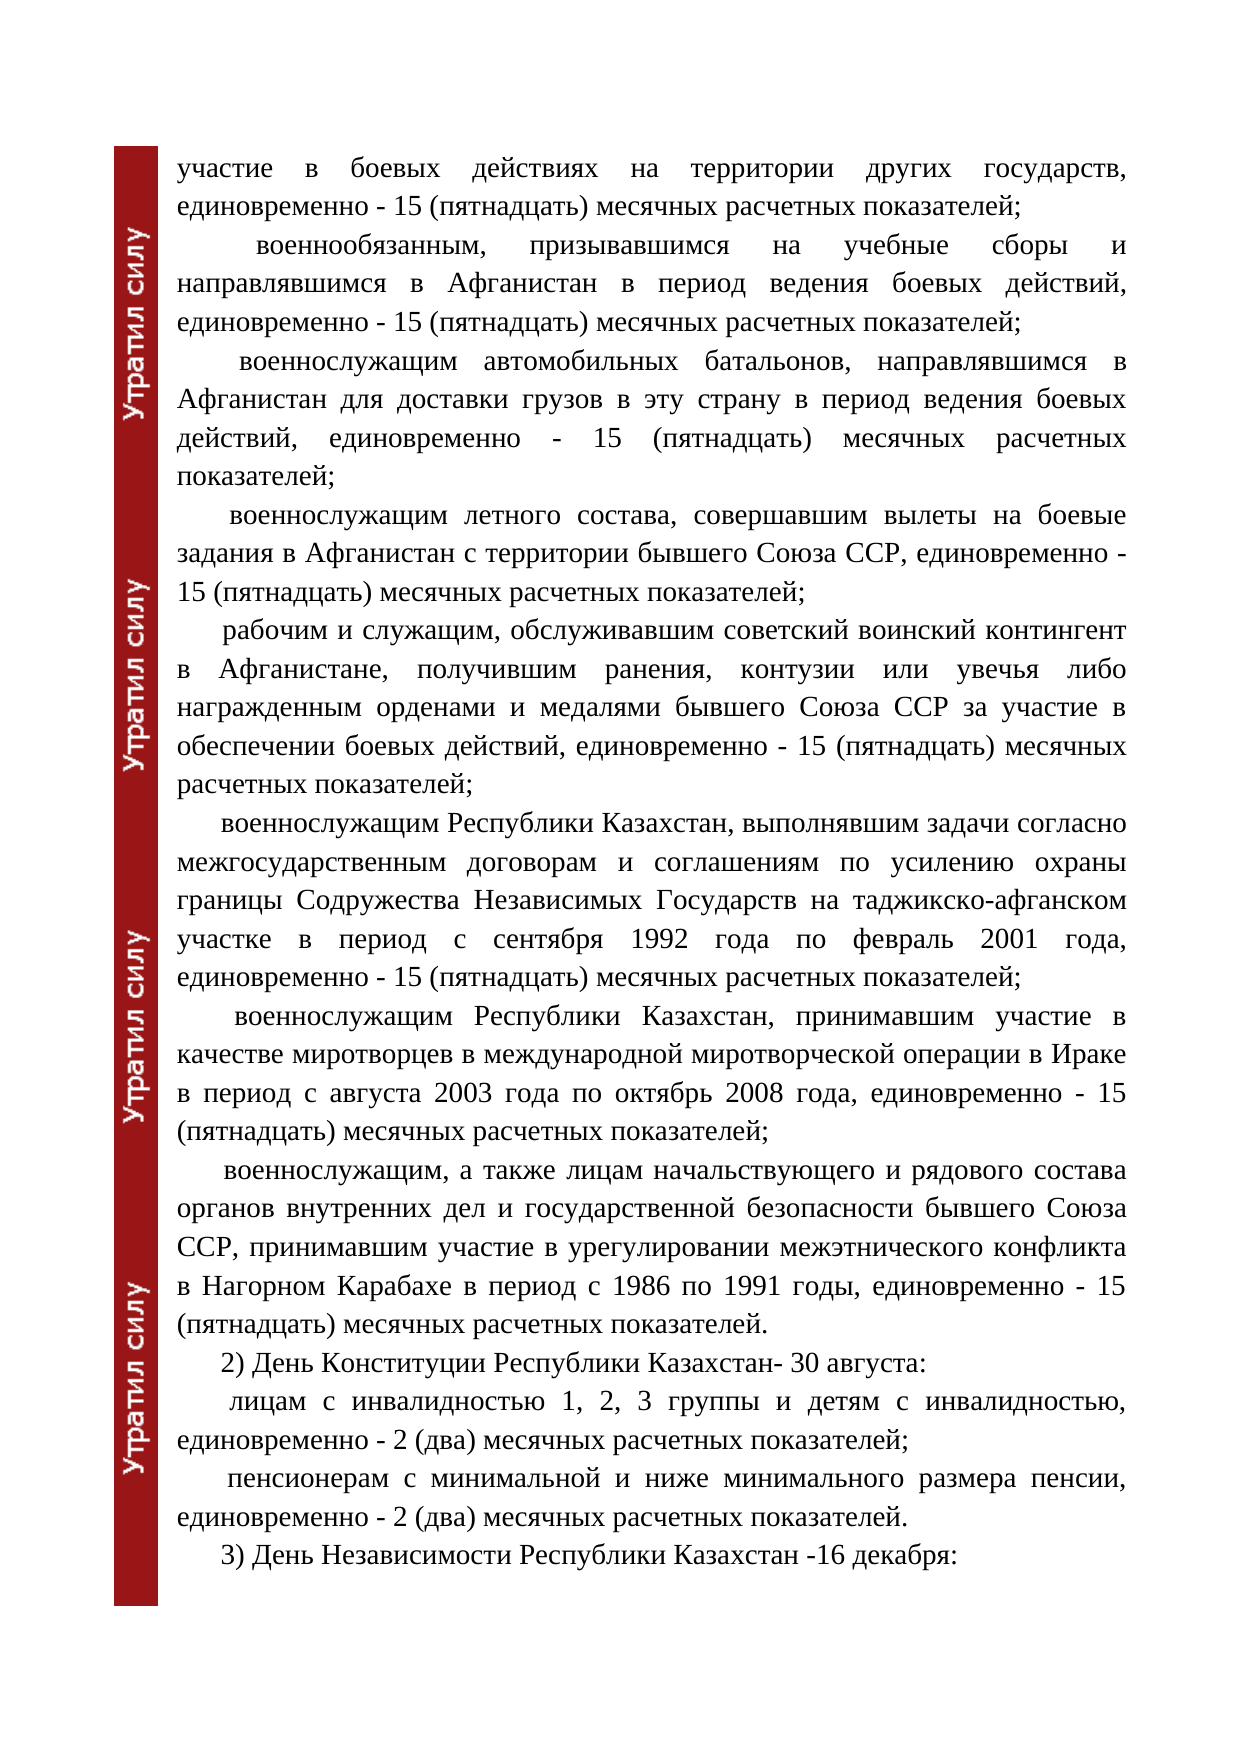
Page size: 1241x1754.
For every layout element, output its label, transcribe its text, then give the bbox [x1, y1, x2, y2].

text пенсионерам с минимальной и ниже минимального размера пенсии, единовременно - 2 (два) месячных расчетных показателей. [112, 1460, 1128, 1532]
text военнослужащим автомобильных батальонов, направлявшимся в Афганистан для доставки грузов в эту страну в период ведения боевых действий, единовременно - 15 (пятнадцать) месячных расчетных показателей; [112, 343, 1128, 492]
text военнослужащим Республики Казахстан, принимавшим участие в качестве миротворцев в международной миротворческой операции в Ираке в период с августа 2003 года по октябрь 2008 года, единовременно - 15 (пятнадцать) месячных расчетных показателей; [112, 998, 1128, 1147]
text военнослужащим Республики Казахстан, выполнявшим задачи согласно межгосударственным договорам и соглашениям по усилению охраны границы Содружества Независимых Государств на таджикско-афганском участке в период с сентября 1992 года по февраль 2001 года, единовременно - 15 (пятнадцать) месячных расчетных показателей; [112, 805, 1128, 993]
picture [114, 146, 158, 150]
picture [114, 607, 158, 612]
picture [114, 338, 158, 343]
picture [114, 1147, 158, 1152]
text военнообязанным, призывавшимся на учебные сборы и направлявшимся в Афганистан в период ведения боевых действий, единовременно - 15 (пятнадцать) месячных расчетных показателей; [112, 227, 1128, 338]
text 3) День Независимости Республики Казахстан -16 декабря: [112, 1537, 1128, 1571]
picture [114, 1532, 158, 1537]
picture [114, 1455, 158, 1460]
picture [114, 1378, 158, 1383]
picture [114, 993, 158, 998]
picture [114, 222, 158, 227]
picture [114, 1340, 158, 1345]
text лицам с инвалидностью 1, 2, 3 группы и детям с инвалидностью, единовременно - 2 (два) месячных расчетных показателей; [112, 1383, 1128, 1455]
text военнослужащим, а также лицам начальствующего и рядового состава органов внутренних дел и государственной безопасности бывшего Союза ССР, принимавшим участие в урегулировании межэтнического конфликта в Нагорном Карабахе в период с 1986 по 1991 годы, единовременно - 15 (пятнадцать) месячных расчетных показателей. [112, 1152, 1128, 1340]
picture [114, 492, 158, 497]
text рабочим и служащим, обслуживавшим советский воинский контингент в Афганистане, получившим ранения, контузии или увечья либо награжденным орденами и медалями бывшего Союза ССР за участие в обеспечении боевых действий, единовременно - 15 (пятнадцать) месячных расчетных показателей; [112, 612, 1128, 800]
text военнослужащим летного состава, совершавшим вылеты на боевые задания в Афганистан с территории бывшего Союза ССР, единовременно - 15 (пятнадцать) месячных расчетных показателей; [112, 497, 1128, 607]
text 2) День Конституции Республики Казахстан- 30 августа: [112, 1345, 1128, 1378]
picture [114, 1571, 158, 1606]
picture [114, 800, 158, 805]
